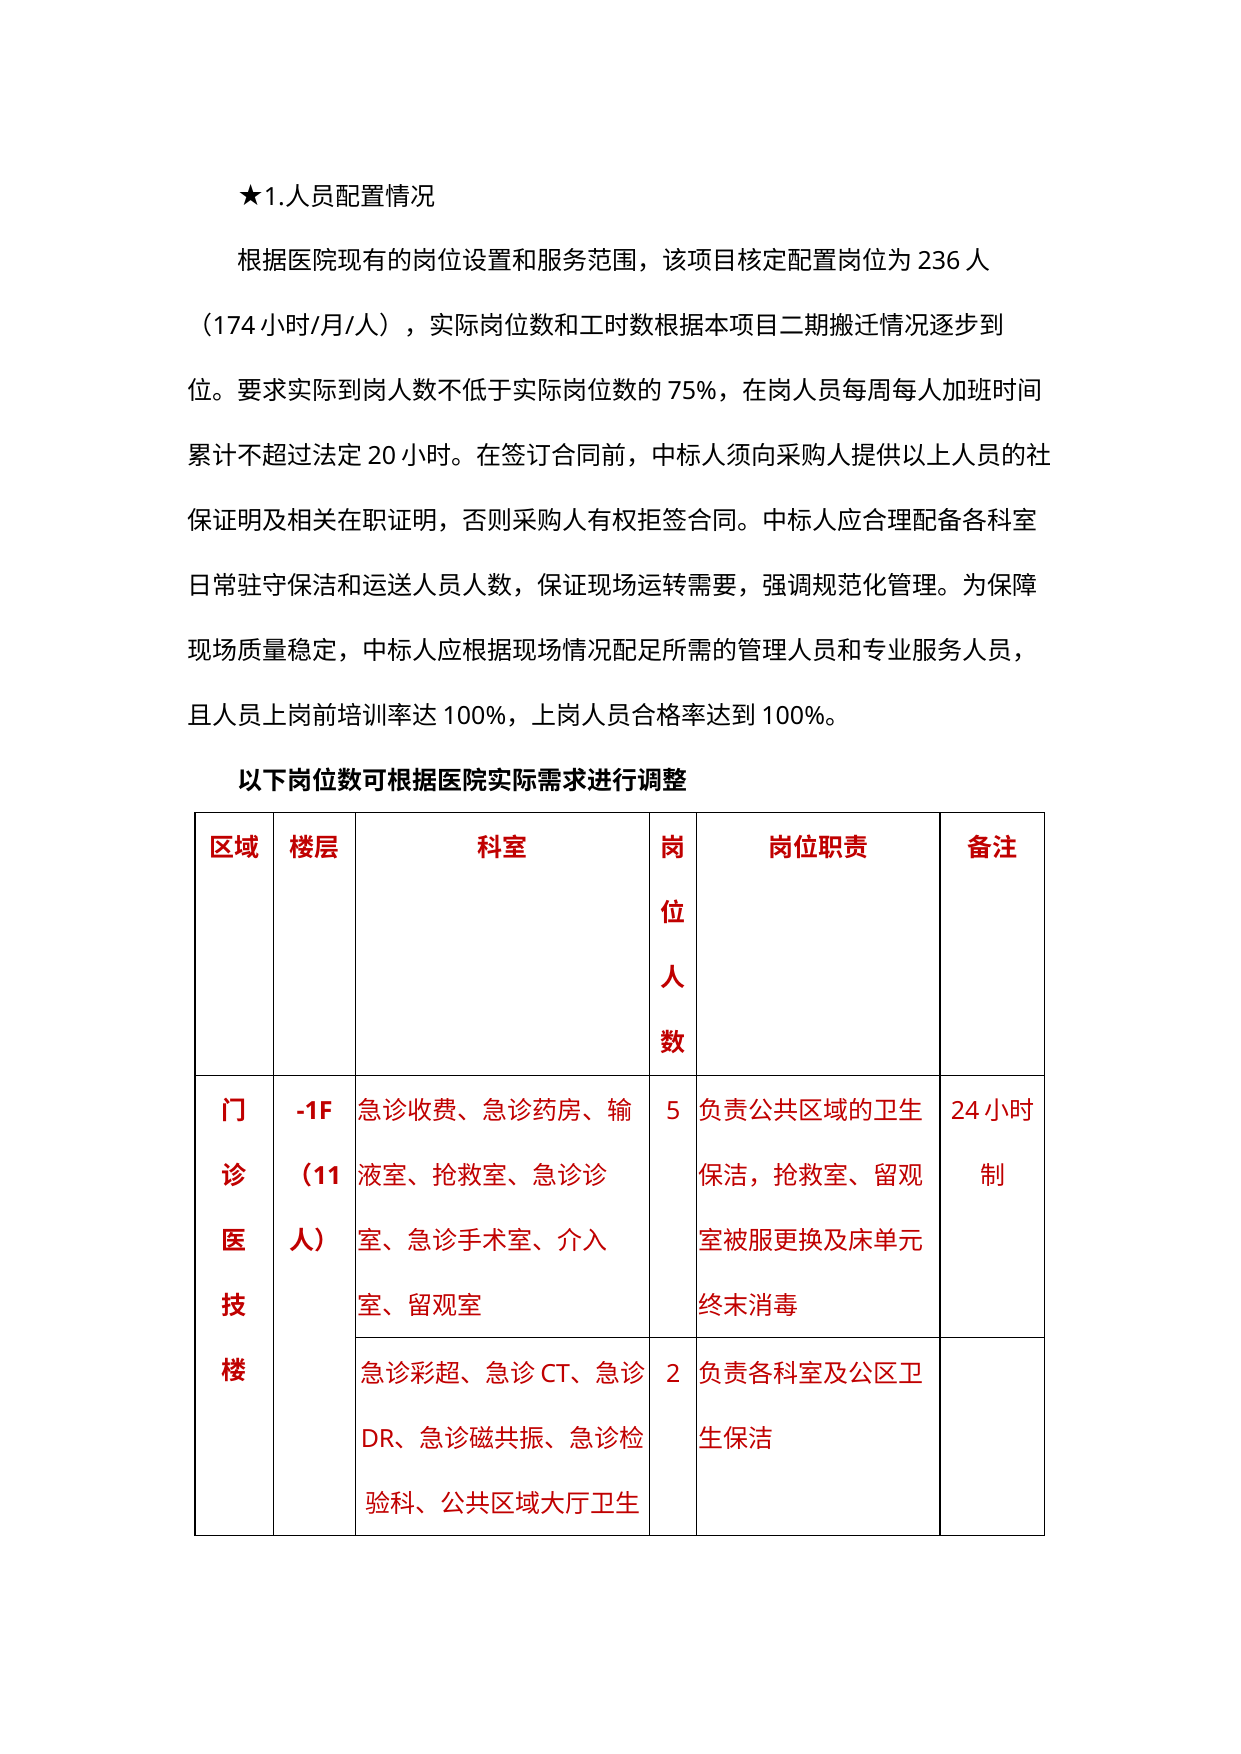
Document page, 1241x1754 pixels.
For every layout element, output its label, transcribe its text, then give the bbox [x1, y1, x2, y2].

table_cell 负责公共区域的卫生保洁，抢救室、留观室被服更换及床单元终末消毒 [697, 1076, 939, 1337]
text 根据医院现有的岗位设置和服务范围，该项目核定配置岗位为236人（174小时/月/人），实际岗位数和工时数根据本项目二期搬迁情况逐步到位。要求实际到岗人数不低于实际岗位数的75%，在岗人员每周每人加班时间累计不超过法定20小时。在签订合同前，中标人须向采购人提供以上人员的社保证明及相关在职证明，否则采购人有权拒签合同。中标人应合理配备各科室日常驻守保洁和运送人员人数，保证现场运转需要，强调规范化管理。为保障现场质量稳定，中标人应根据现场情况配足所需的管理人员和专业服务人员，且人员上岗前培训率达100%，上岗人员合格率达到100%。 [187, 227, 1053, 747]
table_cell 门 诊 医 技 楼 [196, 1076, 273, 1535]
table_header 备注 [941, 813, 1044, 1074]
table_header 岗位 人数 [650, 813, 696, 1074]
table_header 区域 [196, 813, 273, 1074]
table_header 岗位职责 [697, 813, 939, 1074]
table_cell 急诊收费、急诊药房、输液室、抢救室、急诊诊室、急诊手术室、介入室、留观室 [356, 1076, 649, 1337]
table_cell [941, 1338, 1044, 1535]
text ★1.人员配置情况 [187, 162, 1053, 227]
table_cell 24小时制 [941, 1076, 1044, 1337]
table_cell 5 [650, 1076, 696, 1337]
table_cell 负责各科室及公区卫生保洁 [697, 1338, 939, 1535]
text 以下岗位数可根据医院实际需求进行调整 [187, 747, 1053, 812]
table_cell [356, 1338, 649, 1535]
table_cell 2 [650, 1338, 696, 1535]
table_header 楼层 [274, 813, 355, 1074]
table_cell -1F （11人） [274, 1076, 355, 1535]
table_header 科室 [356, 813, 649, 1074]
